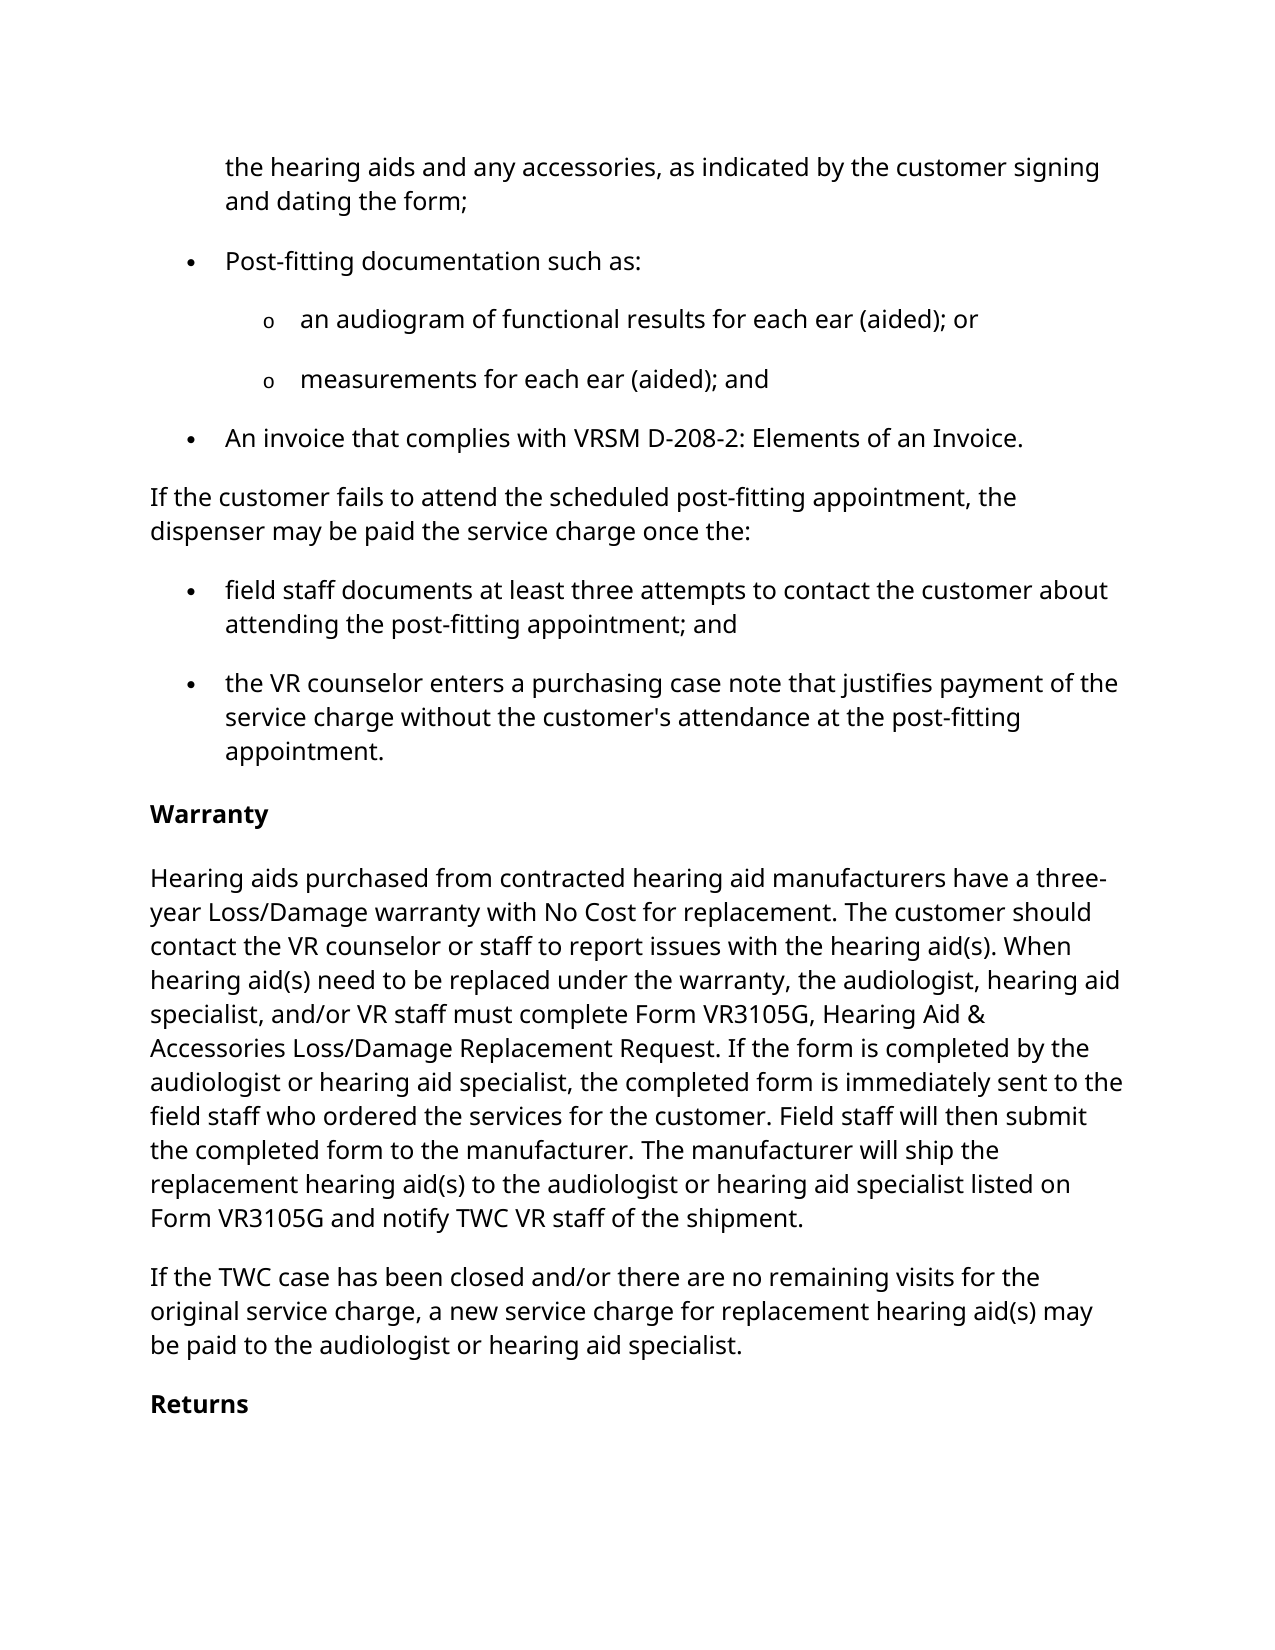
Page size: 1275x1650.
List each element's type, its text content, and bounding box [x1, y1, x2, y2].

list an audiogram of functional results for each ear (aided); or [262, 302, 1125, 336]
text If the TWC case has been closed and/or there are no remaining visits for the original service charge, a new service charge for replacement hearing aid(s) may be paid to the audiologist or hearing aid specialist. [150, 1260, 1125, 1362]
text Hearing aids purchased from contracted hearing aid manufacturers have a three-year Loss/Damage warranty with No Cost for replacement. The customer should contact the VR counselor or staff to report issues with the hearing aid(s). When hearing aid(s) need to be replaced under the warranty, the audiologist, hearing aid specialist, and/or VR staff must complete Form VR3105G, Hearing Aid & Accessories Loss/Damage Replacement Request. If the form is completed by the audiologist or hearing aid specialist, the completed form is immediately sent to the field staff who ordered the services for the customer. Field staff will then submit the completed form to the manufacturer. The manufacturer will ship the replacement hearing aid(s) to the audiologist or hearing aid specialist listed on Form VR3105G and notify TWC VR staff of the shipment. [150, 860, 1125, 1235]
list the VR counselor enters a purchasing case note that justifies payment of the service charge without the customer's attendance at the post-fitting appointment. [187, 666, 1125, 768]
list measurements for each ear (aided); and [262, 361, 1125, 395]
subtitle Warranty [150, 797, 1125, 831]
list field staff documents at least three attempts to contact the customer about attending the post-fitting appointment; and [187, 572, 1125, 641]
list An invoice that complies with VRSM D-208-2: Elements of an Invoice. [187, 420, 1125, 454]
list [187, 150, 1125, 218]
text If the customer fails to attend the scheduled post-fitting appointment, the dispenser may be paid the service charge once the: [150, 479, 1125, 547]
subtitle Returns [150, 1387, 1125, 1421]
list Post-fitting documentation such as: [187, 243, 1125, 277]
